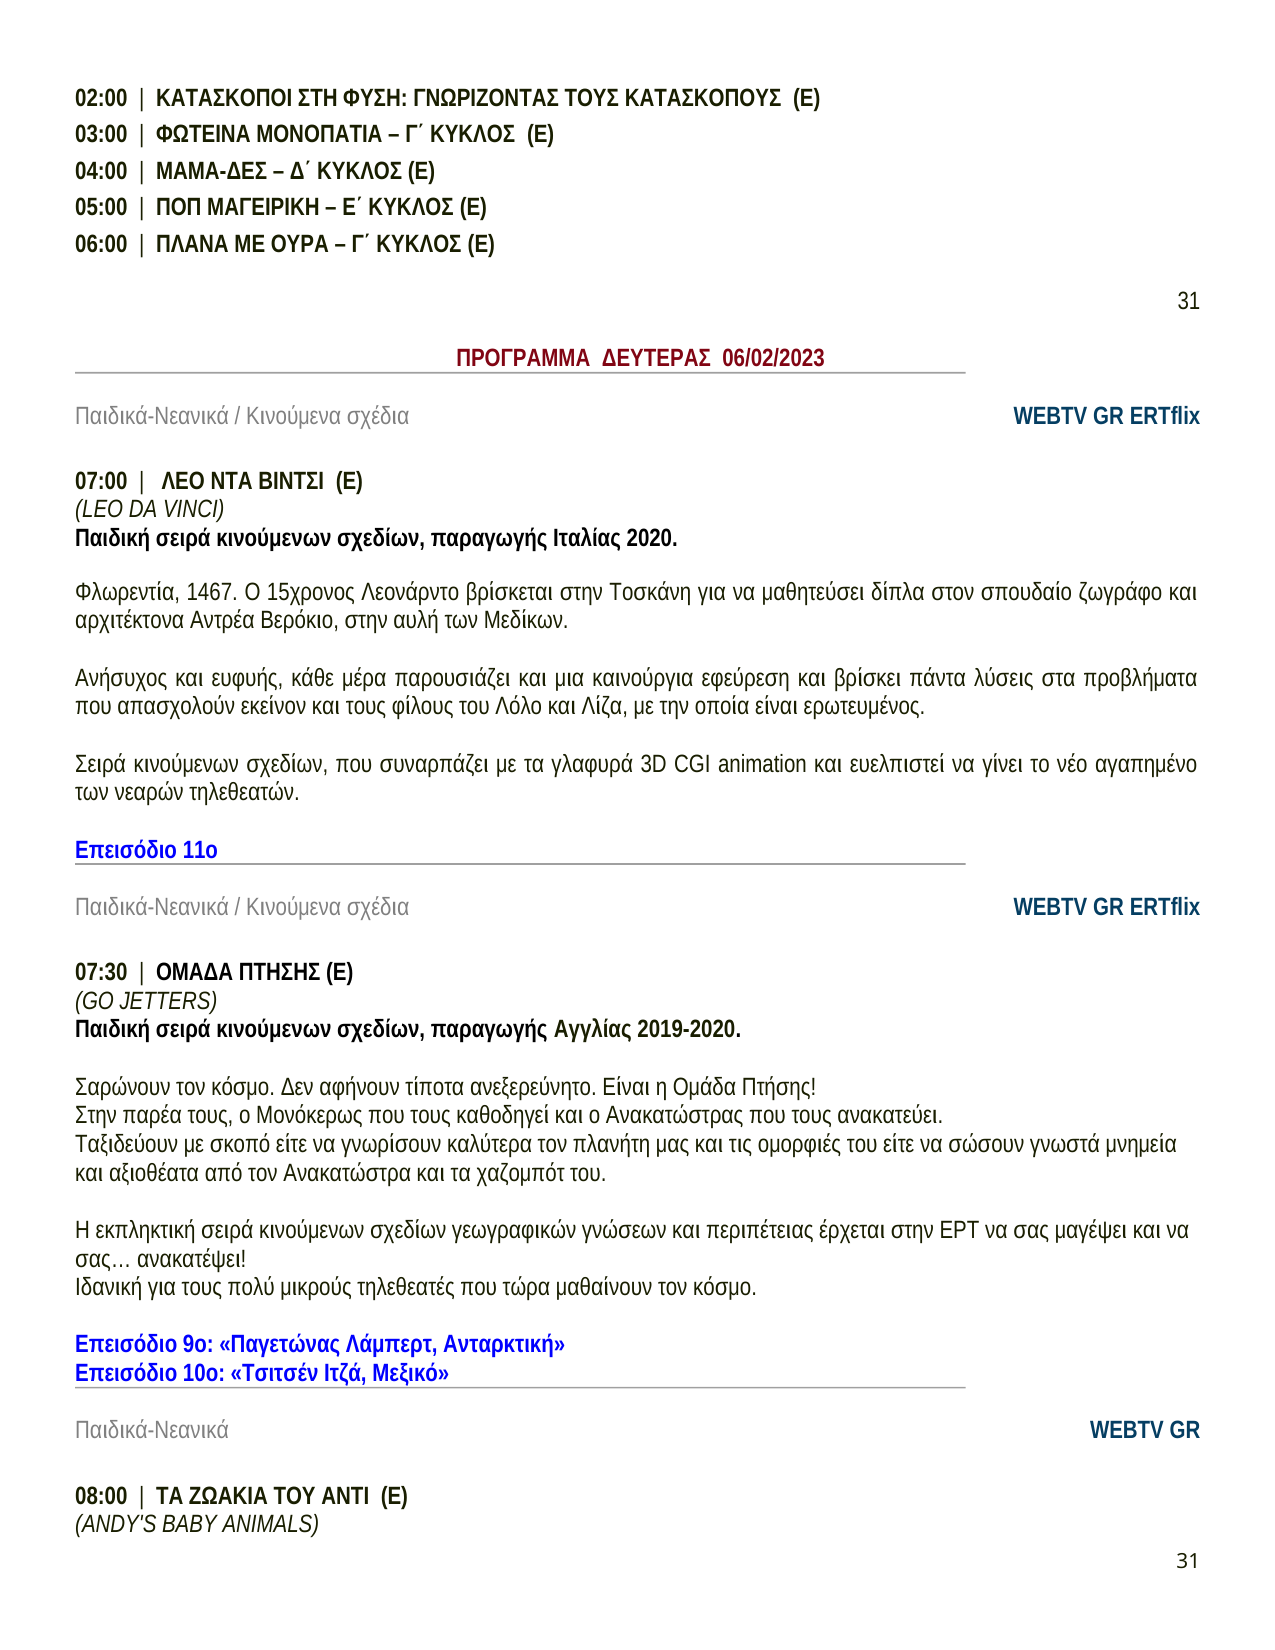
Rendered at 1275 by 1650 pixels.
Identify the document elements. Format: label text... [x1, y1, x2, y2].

table_header Παιδικά-Νεανικά / Κινούμενα σχέδια [75, 892, 637, 921]
table_header WEBTV GR [638, 1416, 1200, 1444]
text Ανήσυχος και ευφυής, κάθε μέρα παρουσιάζει και μια καινούργια εφεύρεση και βρίσκει πάντα λύσεις στα προβλήματα που απασχολούν εκείνον και τους φίλους του Λόλο και Λίζα, με την οποία είναι ερωτευμένος. [75, 663, 1200, 720]
table_header WEBTV GR ERTflix [638, 892, 1200, 921]
text 08:00 | ΤΑ ΖΩΑΚΙΑ ΤΟΥ ΑΝΤΙ (E) [75, 1444, 1200, 1509]
text (ANDY'S BABY ANIMALS) [75, 1509, 1200, 1538]
table_header Παιδικά-Νεανικά / Κινούμενα σχέδια [75, 401, 637, 429]
text ΠΡΟΓΡΑΜΜΑ ΔΕΥΤΕΡΑΣ 06/02/2023 [75, 343, 1200, 372]
text 07:30 | ΟΜΑΔΑ ΠΤΗΣΗΣ (Ε) [75, 921, 1200, 986]
text 07:00 | ΛΕΟ ΝΤΑ ΒΙΝΤΣΙ (E) (LEO DA VINCI) Παιδική σειρά κινούμενων σχεδίων, παραγωγής Ιταλίας 2020. [75, 429, 1200, 552]
text Σειρά κινούμενων σχεδίων, που συναρπάζει με τα γλαφυρά 3D CGI animation και ευελπιστεί να γίνει το νέο αγαπημένο των νεαρών τηλεθεατών. [75, 749, 1200, 806]
text Επεισόδιo 9ο: «Παγετώνας Λάμπερτ, Ανταρκτική» [75, 1329, 1200, 1358]
text Επεισόδιο 11ο [75, 834, 1200, 863]
table_header Παιδικά-Νεανικά [75, 1416, 637, 1444]
text Επεισόδιo 10ο: «Τσιτσέν Ιτζά, Μεξικό» [75, 1358, 1200, 1387]
table_header WEBTV GR ERTflix [638, 401, 1200, 429]
text Παιδική σειρά κινούμενων σχεδίων, παραγωγής Αγγλίας 2019-2020. [75, 1014, 1200, 1043]
text Σαρώνουν τον κόσμο. Δεν αφήνουν τίποτα ανεξερεύνητο. Είναι η Ομάδα Πτήσης! Στην παρέα τους, ο Μονόκερως που τους καθοδηγεί και ο Ανακατώστρας που τους ανακατεύει. Ταξιδεύουν με σκοπό είτε να γνωρίσουν καλύτερα τον πλανήτη μας και τις ομορφιές του είτε να σώσουν γνωστά μνημεία και αξιοθέατα από τον Ανακατώστρα και τα χαζομπότ του. Η εκπληκτική σειρά κινούμενων σχεδίων γεωγραφικών γνώσεων και περιπέτειας έρχεται στην ΕΡΤ να σας μαγέψει και να σας… ανακατέψει! Ιδανική για τους πολύ μικρούς τηλεθεατές που τώρα μαθαίνουν τον κόσμο. [75, 1072, 1200, 1301]
text (GO JETTERS) [75, 986, 1200, 1014]
text 02:00 | ΚΑΤΑΣΚΟΠΟΙ ΣΤΗ ΦΥΣΗ: ΓΝΩΡΙΖΟΝΤΑΣ ΤΟΥΣ ΚΑΤΑΣΚΟΠΟΥΣ (E) 03:00 | ΦΩΤΕΙΝΑ ΜΟΝΟΠΑΤΙΑ – Γ΄ ΚΥΚΛΟΣ (E) 04:00 | ΜΑΜΑ-ΔΕΣ – Δ΄ ΚΥΚΛΟΣ (E) 05:00 | ΠΟΠ ΜΑΓΕΙΡΙΚΗ – Ε΄ ΚΥΚΛΟΣ (E) 06:00 | ΠΛΑΝΑ ΜΕ ΟΥΡΑ – Γ΄ ΚΥΚΛΟΣ (E) [75, 75, 1200, 286]
text Φλωρεντία, 1467. Ο 15χρονος Λεονάρντο βρίσκεται στην Τοσκάνη για να μαθητεύσει δίπλα στον σπουδαίο ζωγράφο και αρχιτέκτονα Αντρέα Βερόκιο, στην αυλή των Μεδίκων. [75, 577, 1200, 634]
